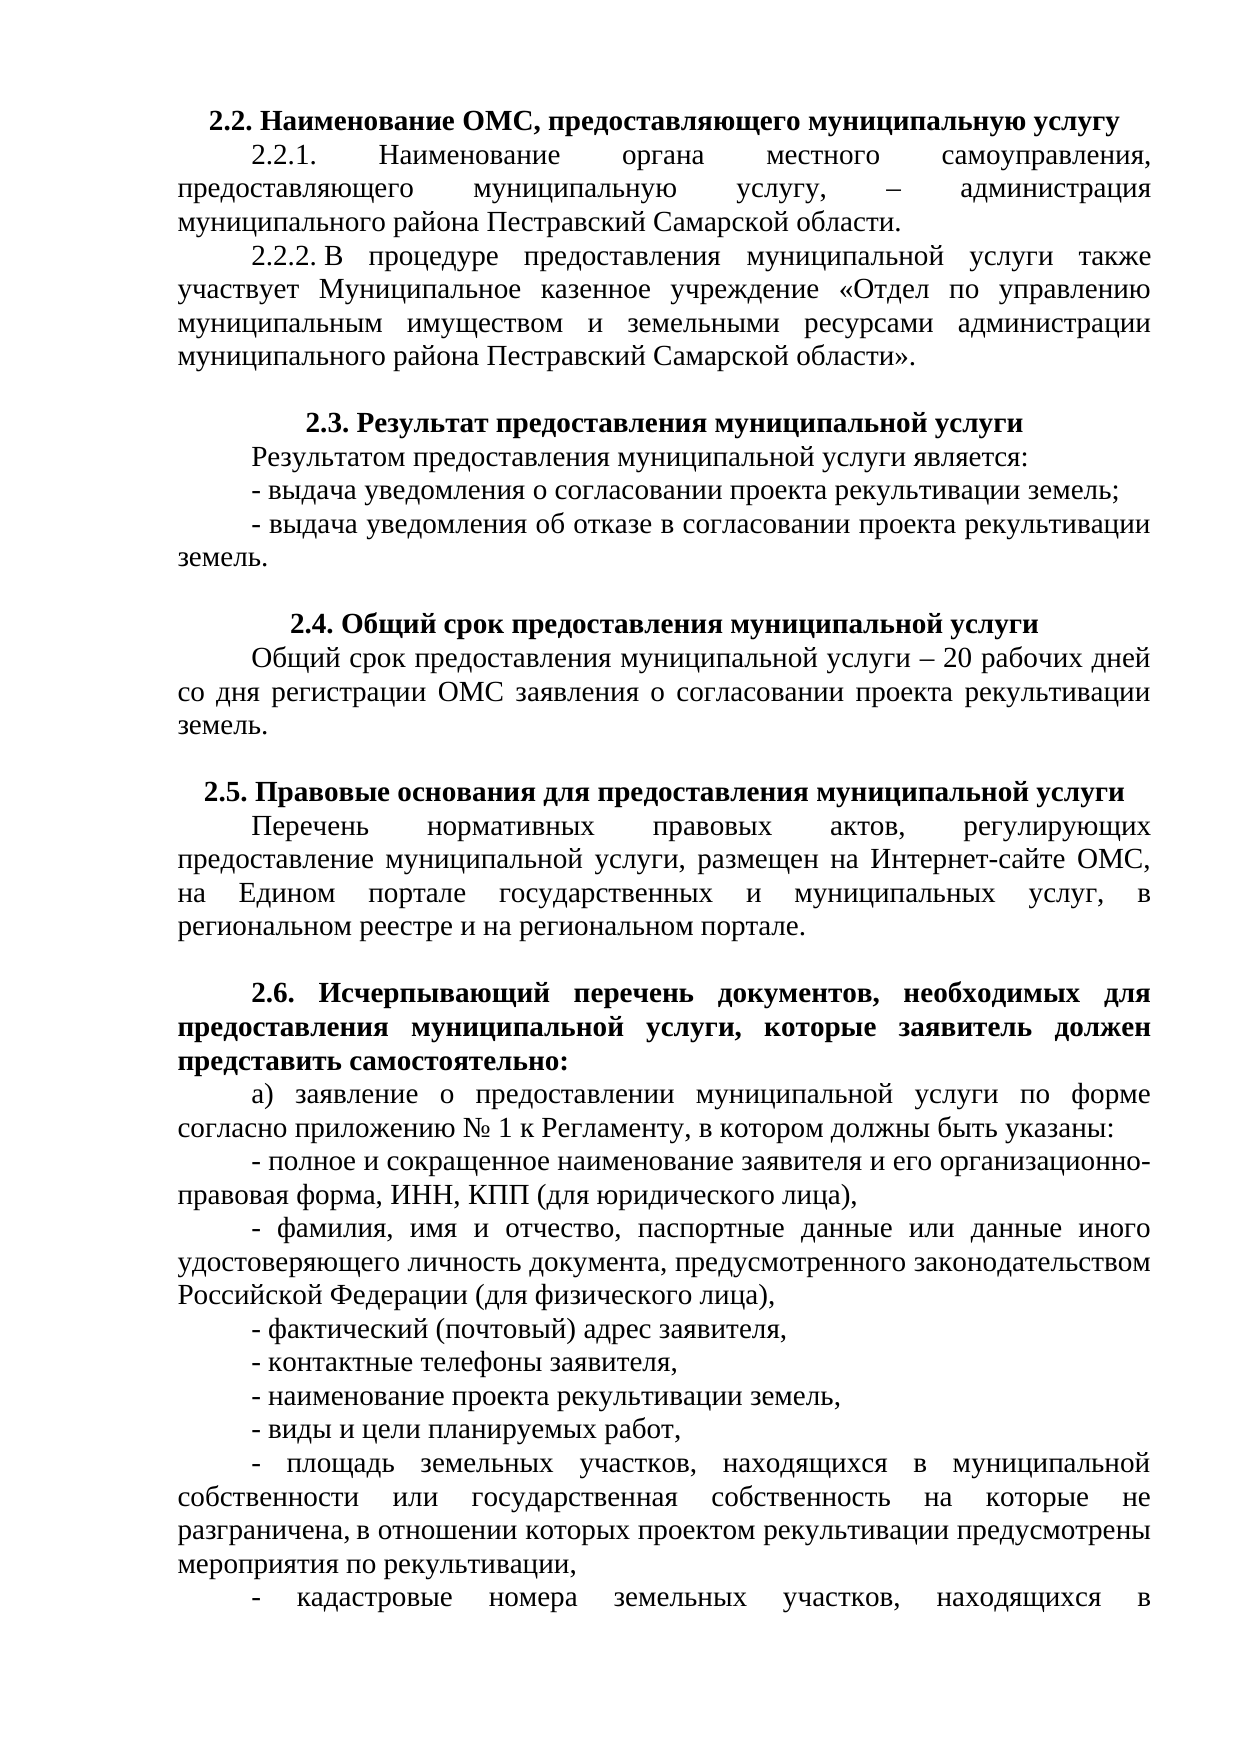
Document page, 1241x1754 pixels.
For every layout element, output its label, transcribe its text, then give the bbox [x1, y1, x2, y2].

text - выдача уведомления о согласовании проекта рекультивации земель; [177, 472, 1152, 506]
text - контактные телефоны заявителя, [177, 1344, 1152, 1378]
text - фактический (почтовый) адрес заявителя, [177, 1311, 1152, 1344]
text 2.6. Исчерпывающий перечень документов, необходимых для предоставления муниципальной услуги, которые заявитель должен представить самостоятельно: [177, 976, 1152, 1076]
text а) заявление о предоставлении муниципальной услуги по форме согласно приложению № 1 к Регламенту, в котором должны быть указаны: [177, 1076, 1152, 1143]
text - полное и сокращенное наименование заявителя и его организационно-правовая форма, ИНН, КПП (для юридического лица), [177, 1143, 1152, 1210]
text 2.2.1. Наименование органа местного самоуправления, предоставляющего муниципальную услугу, – администрация муниципального района Пестравский Самарской области. [177, 137, 1152, 238]
text - фамилия, имя и отчество, паспортные данные или данные иного удостоверяющего личность документа, предусмотренного законодательством Российской Федерации (для физического лица), [177, 1210, 1152, 1311]
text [177, 1579, 1152, 1613]
text 2.2.2. В процедуре предоставления муниципальной услуги также участвует Муниципальное казенное учреждение «Отдел по управлению муниципальным имуществом и земельными ресурсами администрации муниципального района Пестравский Самарской области». [177, 238, 1152, 372]
text - наименование проекта рекультивации земель, [177, 1378, 1152, 1412]
text 2.3. Результат предоставления муниципальной услуги [177, 405, 1152, 439]
text Результатом предоставления муниципальной услуги является: [177, 439, 1152, 472]
text - виды и цели планируемых работ, [177, 1412, 1152, 1445]
text Общий срок предоставления муниципальной услуги – 20 рабочих дней со дня регистрации ОМС заявления о согласовании проекта рекультивации земель. [177, 640, 1152, 741]
text 2.4. Общий срок предоставления муниципальной услуги [177, 607, 1152, 640]
text 2.2. Наименование ОМС, предоставляющего муниципальную услугу [177, 103, 1152, 137]
text Перечень нормативных правовых актов, регулирующих предоставление муниципальной услуги, размещен на Интернет-сайте ОМС, на Едином портале государственных и муниципальных услуг, в региональном реестре и на региональном портале. [177, 808, 1152, 942]
text 2.5. Правовые основания для предоставления муниципальной услуги [177, 774, 1152, 808]
text - площадь земельных участков, находящихся в муниципальной собственности или государственная собственность на которые не разграничена, в отношении которых проектом рекультивации предусмотрены мероприятия по рекультивации, [177, 1445, 1152, 1579]
text - выдача уведомления об отказе в согласовании проекта рекультивации земель. [177, 506, 1152, 573]
